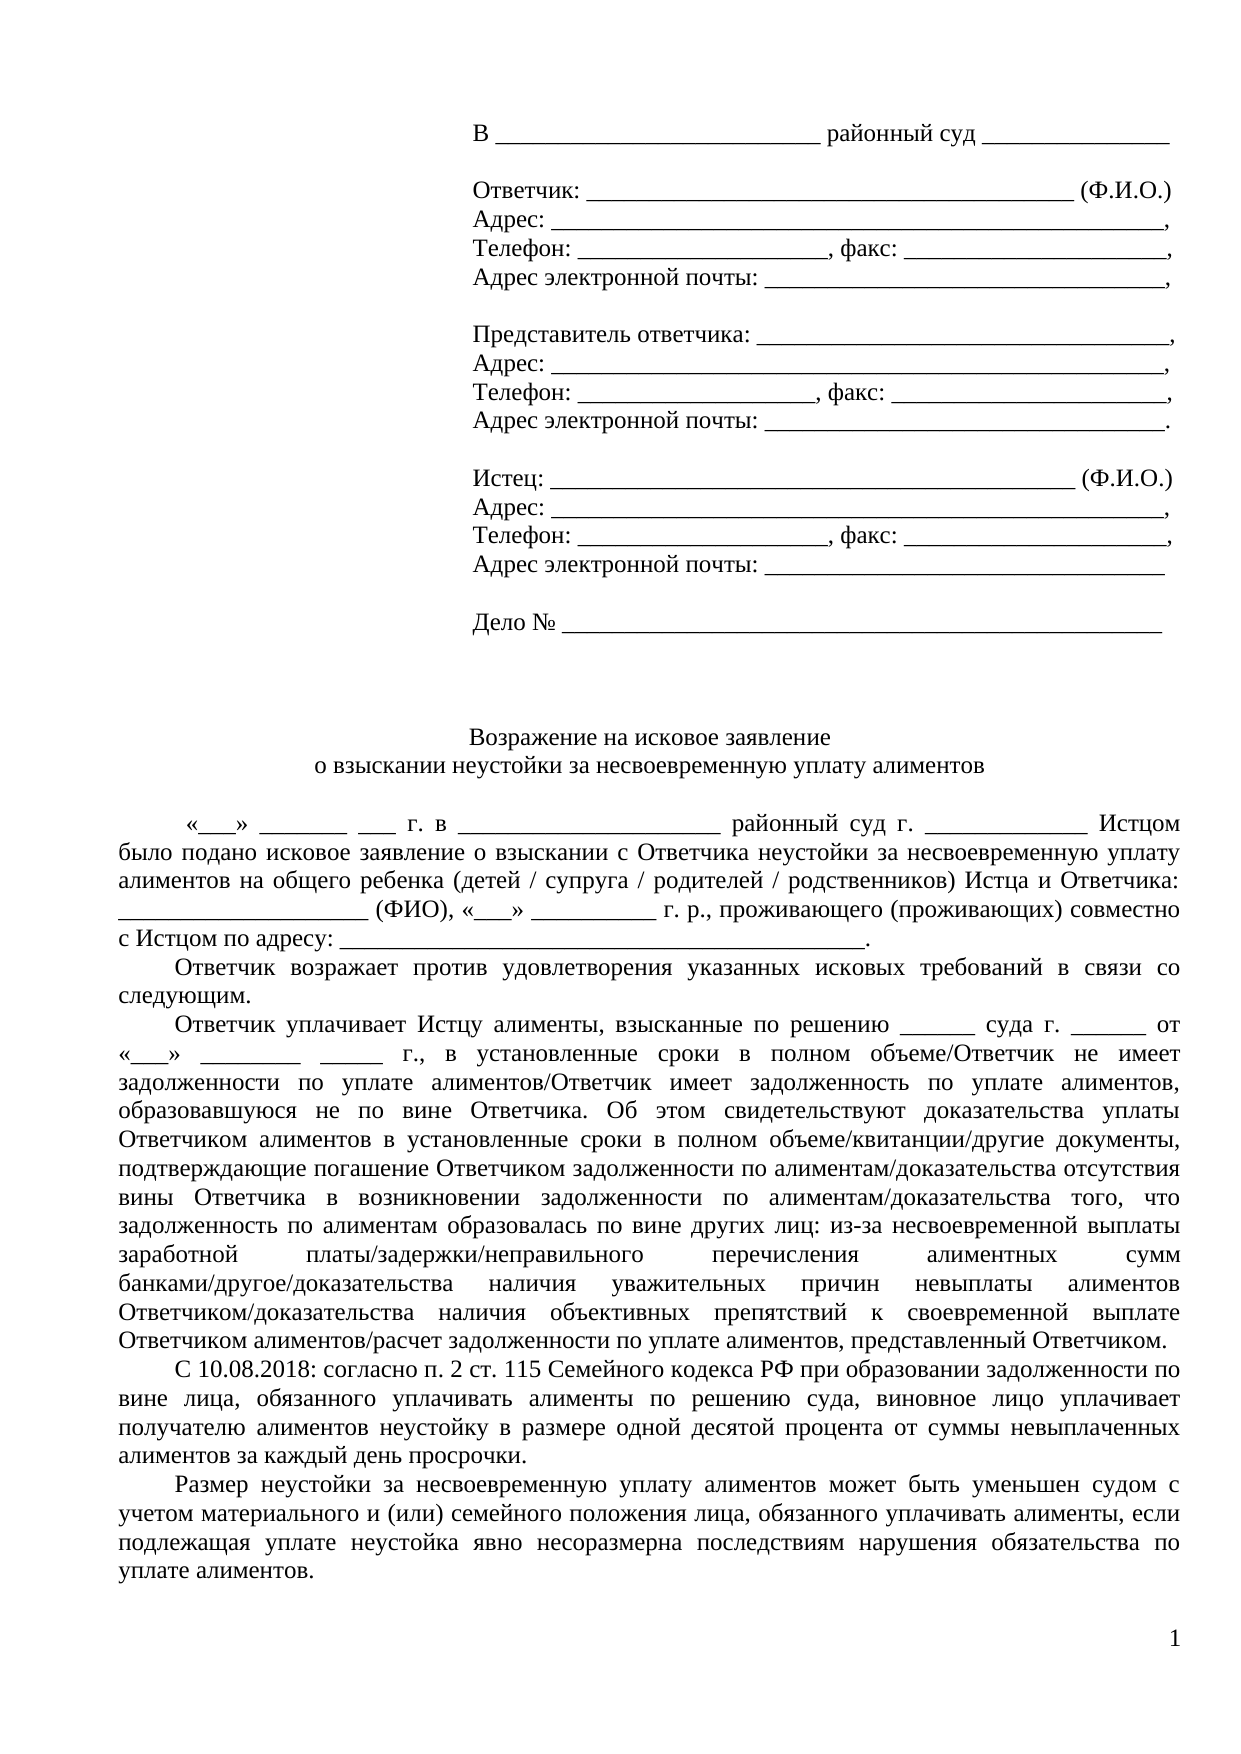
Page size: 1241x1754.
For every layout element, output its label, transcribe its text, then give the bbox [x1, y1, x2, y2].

text С 10.08.2018: согласно п. 2 ст. 115 Семейного кодекса РФ при образовании задолженности по вине лица, обязанного уплачивать алименты по решению суда, виновное лицо уплачивает получателю алиментов неустойку в размере одной десятой процента от суммы невыплаченных алиментов за каждый день просрочки. [118, 1354, 1181, 1469]
text Телефон: ___________________, факс: ______________________, [472, 377, 1181, 406]
text Ответчик возражает против удовлетворения указанных исковых требований в связи со следующим. [118, 952, 1181, 1009]
text Адрес электронной почты: ________________________________. [472, 406, 1181, 434]
text Адрес электронной почты: ________________________________, [472, 262, 1181, 291]
text о взыскании неустойки за несвоевременную уплату алиментов [118, 751, 1181, 779]
text Адрес: _________________________________________________, [472, 348, 1181, 377]
text Ответчик уплачивает Истцу алименты, взысканные по решению ______ суда г. ______ от «___» ________ _____ г., в установленные сроки в полном объеме/Ответчик не имеет задолженности по уплате алиментов/Ответчик имеет задолженность по уплате алиментов, образовавшуюся не по вине Ответчика. Об этом свидетельствуют доказательства уплаты Ответчиком алиментов в установленные сроки в полном объеме/квитанции/другие документы, подтверждающие погашение Ответчиком задолженности по алиментам/доказательства отсутствия вины Ответчика в возникновении задолженности по алиментам/доказательства того, что задолженность по алиментам образовалась по вине других лиц: из-за несвоевременной выплаты заработной платы/задержки/неправильного перечисления алиментных сумм банками/другое/доказательства наличия уважительных причин невыплаты алиментов Ответчиком/доказательства наличия объективных препятствий к своевременной выплате Ответчиком алиментов/расчет задолженности по уплате алиментов, представленный Ответчиком. [118, 1009, 1181, 1354]
text Дело № ________________________________________________ [472, 607, 1181, 636]
text Адрес электронной почты: ________________________________ [472, 549, 1181, 578]
text Адрес: _________________________________________________, [472, 492, 1181, 521]
text Истец: __________________________________________ (Ф.И.О.) [472, 463, 1181, 492]
text Возражение на исковое заявление [118, 722, 1181, 751]
text Телефон: ____________________, факс: _____________________, [472, 521, 1181, 549]
text Телефон: ____________________, факс: _____________________, [472, 233, 1181, 262]
text Ответчик: _______________________________________ (Ф.И.О.) [472, 176, 1181, 204]
text Адрес: _________________________________________________, [472, 204, 1181, 233]
text В __________________________ районный суд _______________ [472, 118, 1181, 147]
text «___» _______ ___ г. в _____________________ районный суд г. _____________ Истцом было подано исковое заявление о взыскании с Ответчика неустойки за несвоевременную уплату алиментов на общего ребенка (детей / супруга / родителей / родственников) Истца и Ответчика: ____________________ (ФИО), «___» __________ г. р., проживающего (проживающих) совместно с Истцом по адресу: __________________________________________. [118, 808, 1181, 952]
text Размер неустойки за несвоевременную уплату алиментов может быть уменьшен судом с учетом материального и (или) семейного положения лица, обязанного уплачивать алименты, если подлежащая уплате неустойка явно несоразмерна последствиям нарушения обязательства по уплате алиментов. [118, 1469, 1181, 1584]
text Представитель ответчика: _________________________________, [472, 319, 1181, 348]
